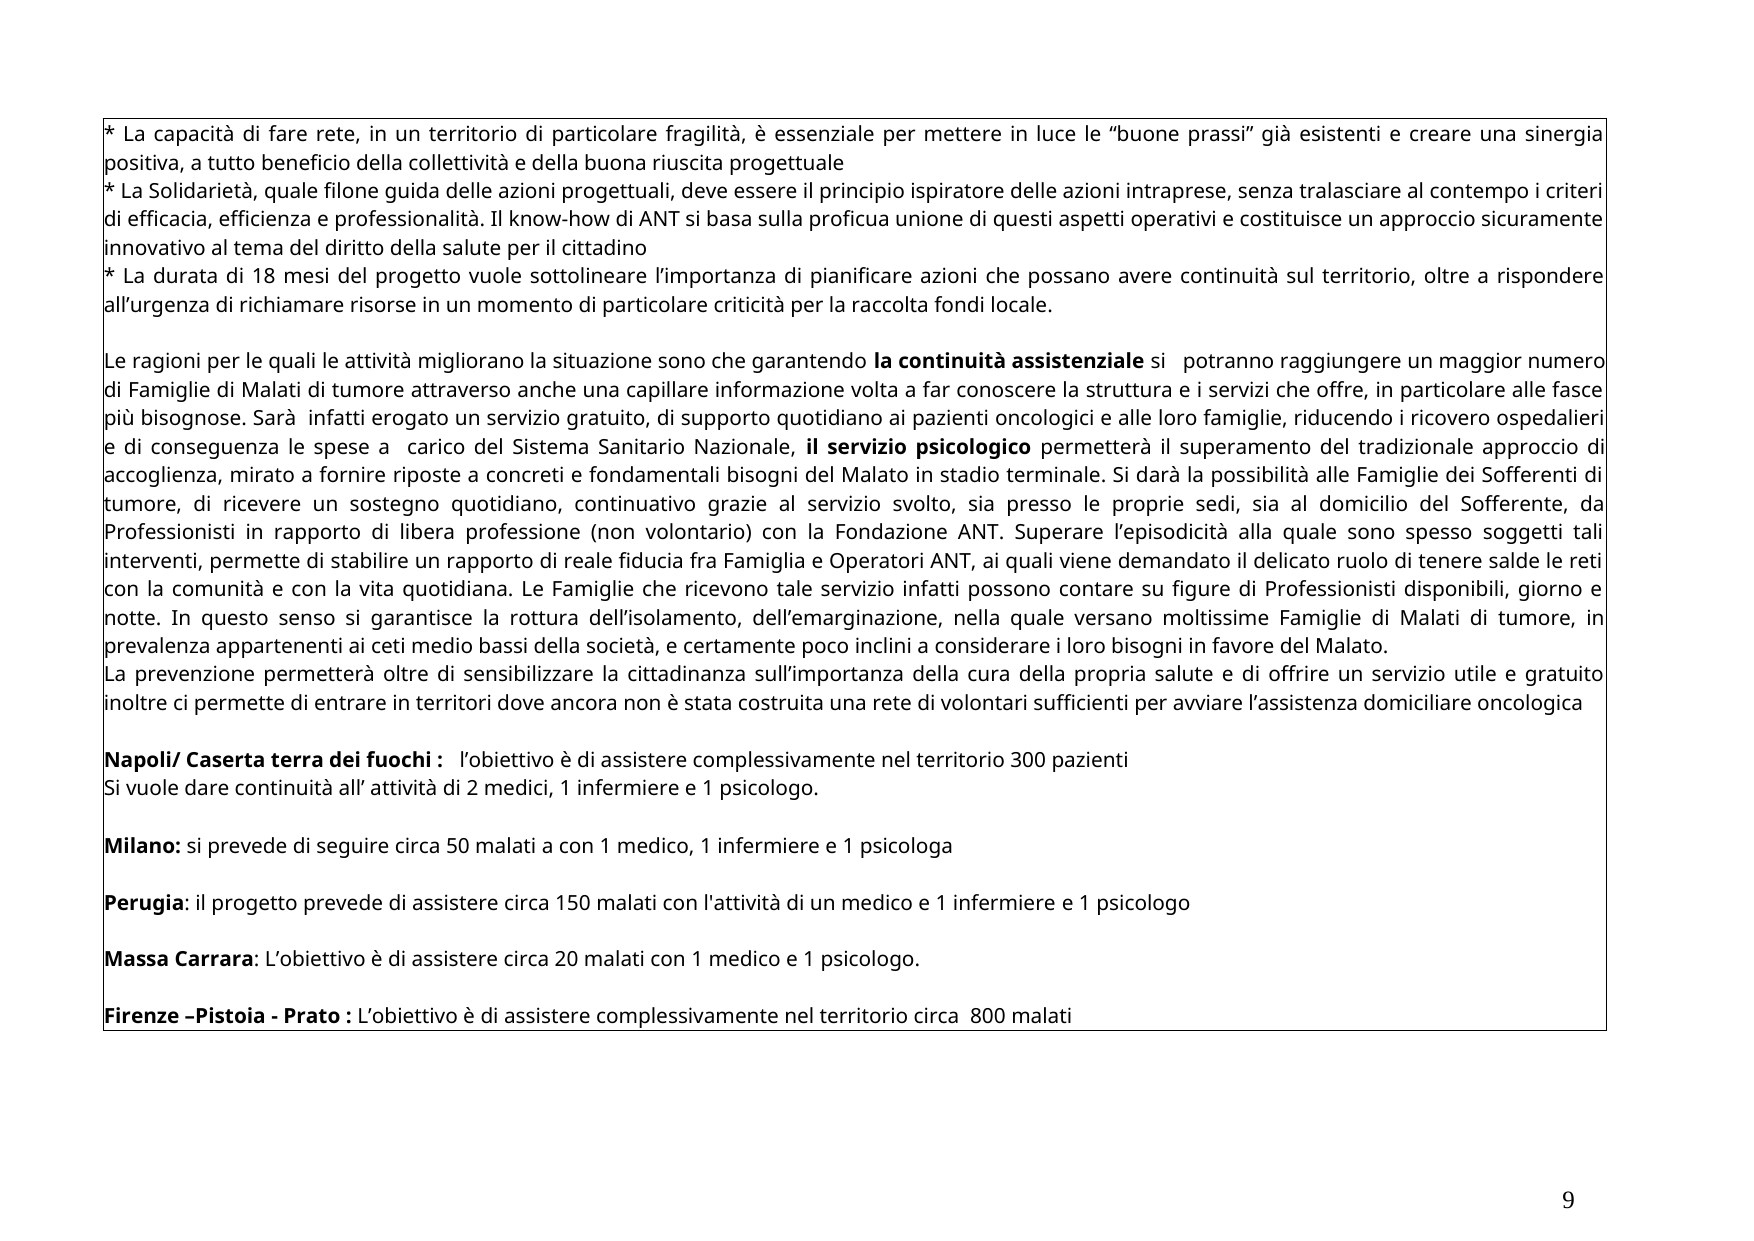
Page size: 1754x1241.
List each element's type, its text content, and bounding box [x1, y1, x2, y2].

text Perugia: il progetto prevede di assistere circa 150 malati con l'attività di un medico e 1 infermiere e 1 psicologo [104, 888, 1606, 916]
text Napoli/ Caserta terra dei fuochi : l’obiettivo è di assistere complessivamente nel territorio 300 pazienti [104, 745, 1606, 773]
text Milano: si prevede di seguire circa 50 malati a con 1 medico, 1 infermiere e 1 psicologa [104, 831, 1606, 859]
text Firenze –Pistoia - Prato : L’obiettivo è di assistere complessivamente nel territorio circa 800 malati [104, 1000, 1606, 1030]
text * La capacità di fare rete, in un territorio di particolare fragilità, è essenziale per mettere in luce le “buone prassi” già esistenti e creare una sinergia positiva, a tutto beneficio della collettività e della buona riuscita progettuale [104, 119, 1606, 176]
text Le ragioni per le quali le attività migliorano la situazione sono che garantendo la continuità assistenziale si potranno raggiungere un maggior numero di Famiglie di Malati di tumore attraverso anche una capillare informazione volta a far conoscere la struttura e i servizi che offre, in particolare alle fasce più bisognose. Sarà infatti erogato un servizio gratuito, di supporto quotidiano ai pazienti oncologici e alle loro famiglie, riducendo i ricovero ospedalieri e di conseguenza le spese a carico del Sistema Sanitario Nazionale, il servizio psicologico permetterà il superamento del tradizionale approccio di accoglienza, mirato a fornire riposte a concreti e fondamentali bisogni del Malato in stadio terminale. Si darà la possibilità alle Famiglie dei Sofferenti di tumore, di ricevere un sostegno quotidiano, continuativo grazie al servizio svolto, sia presso le proprie sedi, sia al domicilio del Sofferente, da Professionisti in rapporto di libera professione (non volontario) con la Fondazione ANT. Superare l’episodicità alla quale sono spesso soggetti tali interventi, permette di stabilire un rapporto di reale fiducia fra Famiglia e Operatori ANT, ai quali viene demandato il delicato ruolo di tenere salde le reti con la comunità e con la vita quotidiana. Le Famiglie che ricevono tale servizio infatti possono contare su figure di Professionisti disponibili, giorno e notte. In questo senso si garantisce la rottura dell’isolamento, dell’emarginazione, nella quale versano moltissime Famiglie di Malati di tumore, in prevalenza appartenenti ai ceti medio bassi della società, e certamente poco inclini a considerare i loro bisogni in favore del Malato. [104, 347, 1606, 659]
text * La Solidarietà, quale filone guida delle azioni progettuali, deve essere il principio ispiratore delle azioni intraprese, senza tralasciare al contempo i criteri di efficacia, efficienza e professionalità. Il know-how di ANT si basa sulla proficua unione di questi aspetti operativi e costituisce un approccio sicuramente innovativo al tema del diritto della salute per il cittadino [104, 176, 1606, 261]
text La prevenzione permetterà oltre di sensibilizzare la cittadinanza sull’importanza della cura della propria salute e di offrire un servizio utile e gratuito inoltre ci permette di entrare in territori dove ancora non è stata costruita una rete di volontari sufficienti per avviare l’assistenza domiciliare oncologica [104, 659, 1606, 716]
text Massa Carrara: L’obiettivo è di assistere circa 20 malati con 1 medico e 1 psicologo. [104, 944, 1606, 973]
text * La durata di 18 mesi del progetto vuole sottolineare l’importanza di pianificare azioni che possano avere continuità sul territorio, oltre a rispondere all’urgenza di richiamare risorse in un momento di particolare criticità per la raccolta fondi locale. [104, 261, 1606, 318]
text Si vuole dare continuità all’ attività di 2 medici, 1 infermiere e 1 psicologo. [104, 773, 1606, 802]
